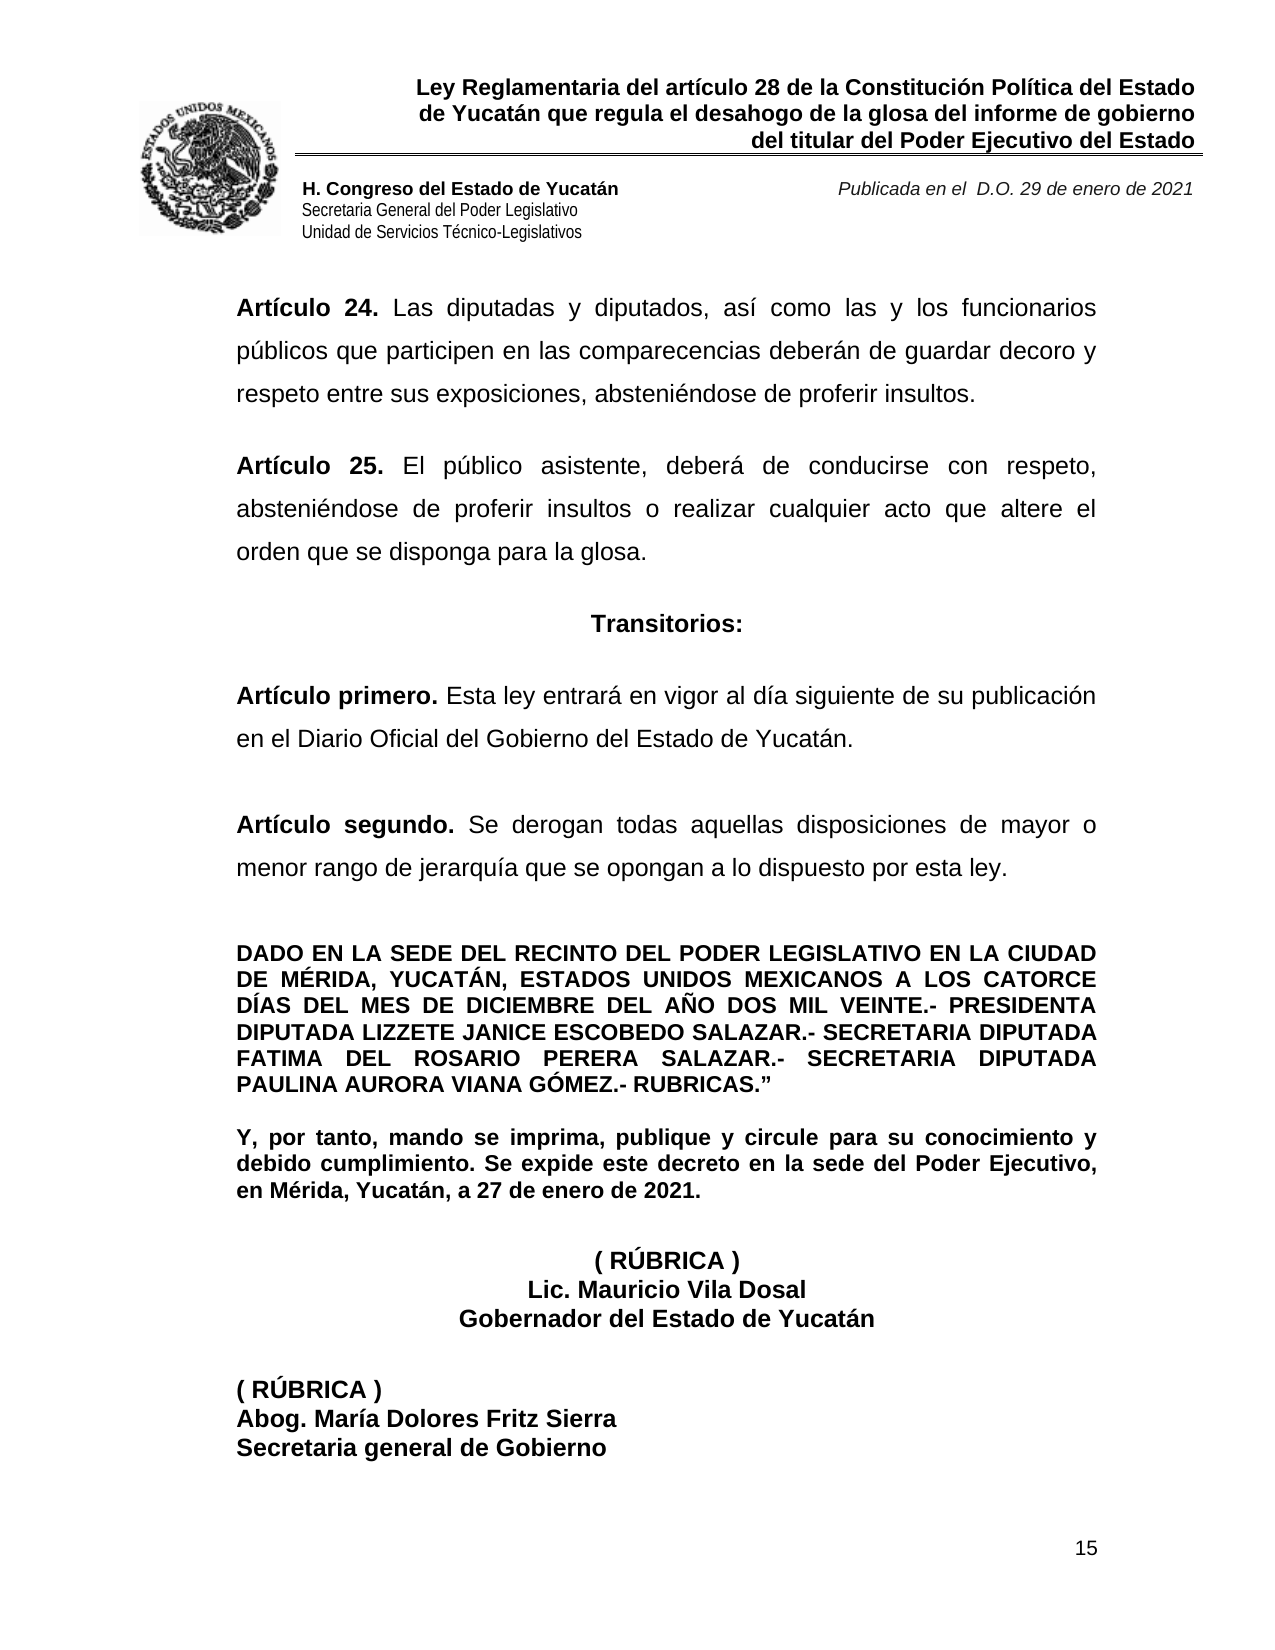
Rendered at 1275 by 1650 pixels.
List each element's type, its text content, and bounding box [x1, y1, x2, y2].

text Y, por tanto, mando se imprima, publique y circule para su conocimiento y debido cumplimiento. Se expide este decreto en la sede del Poder Ejecutivo, en Mérida, Yucatán, a 27 de enero de 2021. [236, 1124, 1098, 1203]
text Secretaria general de Gobierno [236, 1433, 1098, 1462]
text Artículo primero. Esta ley entrará en vigor al día siguiente de su publicación en el Diario Oficial del Gobierno del Estado de Yucatán. [236, 681, 1098, 753]
text Gobernador del Estado de Yucatán [236, 1304, 1098, 1332]
text Artículo 24. Las diputadas y diputados, así como las y los funcionarios públicos que participen en las comparecencias deberán de guardar decoro y respeto entre sus exposiciones, absteniéndose de proferir insultos. [236, 293, 1098, 408]
text Artículo 25. El público asistente, deberá de conducirse con respeto, absteniéndose de proferir insultos o realizar cualquier acto que altere el orden que se disponga para la glosa. [236, 451, 1098, 566]
text ( RÚBRICA ) [236, 1246, 1098, 1275]
text Artículo segundo. Se derogan todas aquellas disposiciones de mayor o menor rango de jerarquía que se opongan a lo dispuesto por esta ley. [236, 810, 1098, 882]
text Abog. María Dolores Fritz Sierra [236, 1404, 1098, 1433]
text Lic. Mauricio Vila Dosal [236, 1275, 1098, 1304]
text Transitorios: [236, 609, 1098, 638]
text ( RÚBRICA ) [236, 1376, 1098, 1404]
text DADO EN LA SEDE DEL RECINTO DEL PODER LEGISLATIVO EN LA CIUDAD DE MÉRIDA, YUCATÁN, ESTADOS UNIDOS MEXICANOS A LOS CATORCE DÍAS DEL MES DE DICIEMBRE DEL AÑO DOS MIL VEINTE.- PRESIDENTA DIPUTADA LIZZETE JANICE ESCOBEDO SALAZAR.- SECRETARIA DIPUTADA FATIMA DEL ROSARIO PERERA SALAZAR.- SECRETARIA DIPUTADA PAULINA AURORA VIANA GÓMEZ.- RUBRICAS.” [236, 939, 1098, 1098]
